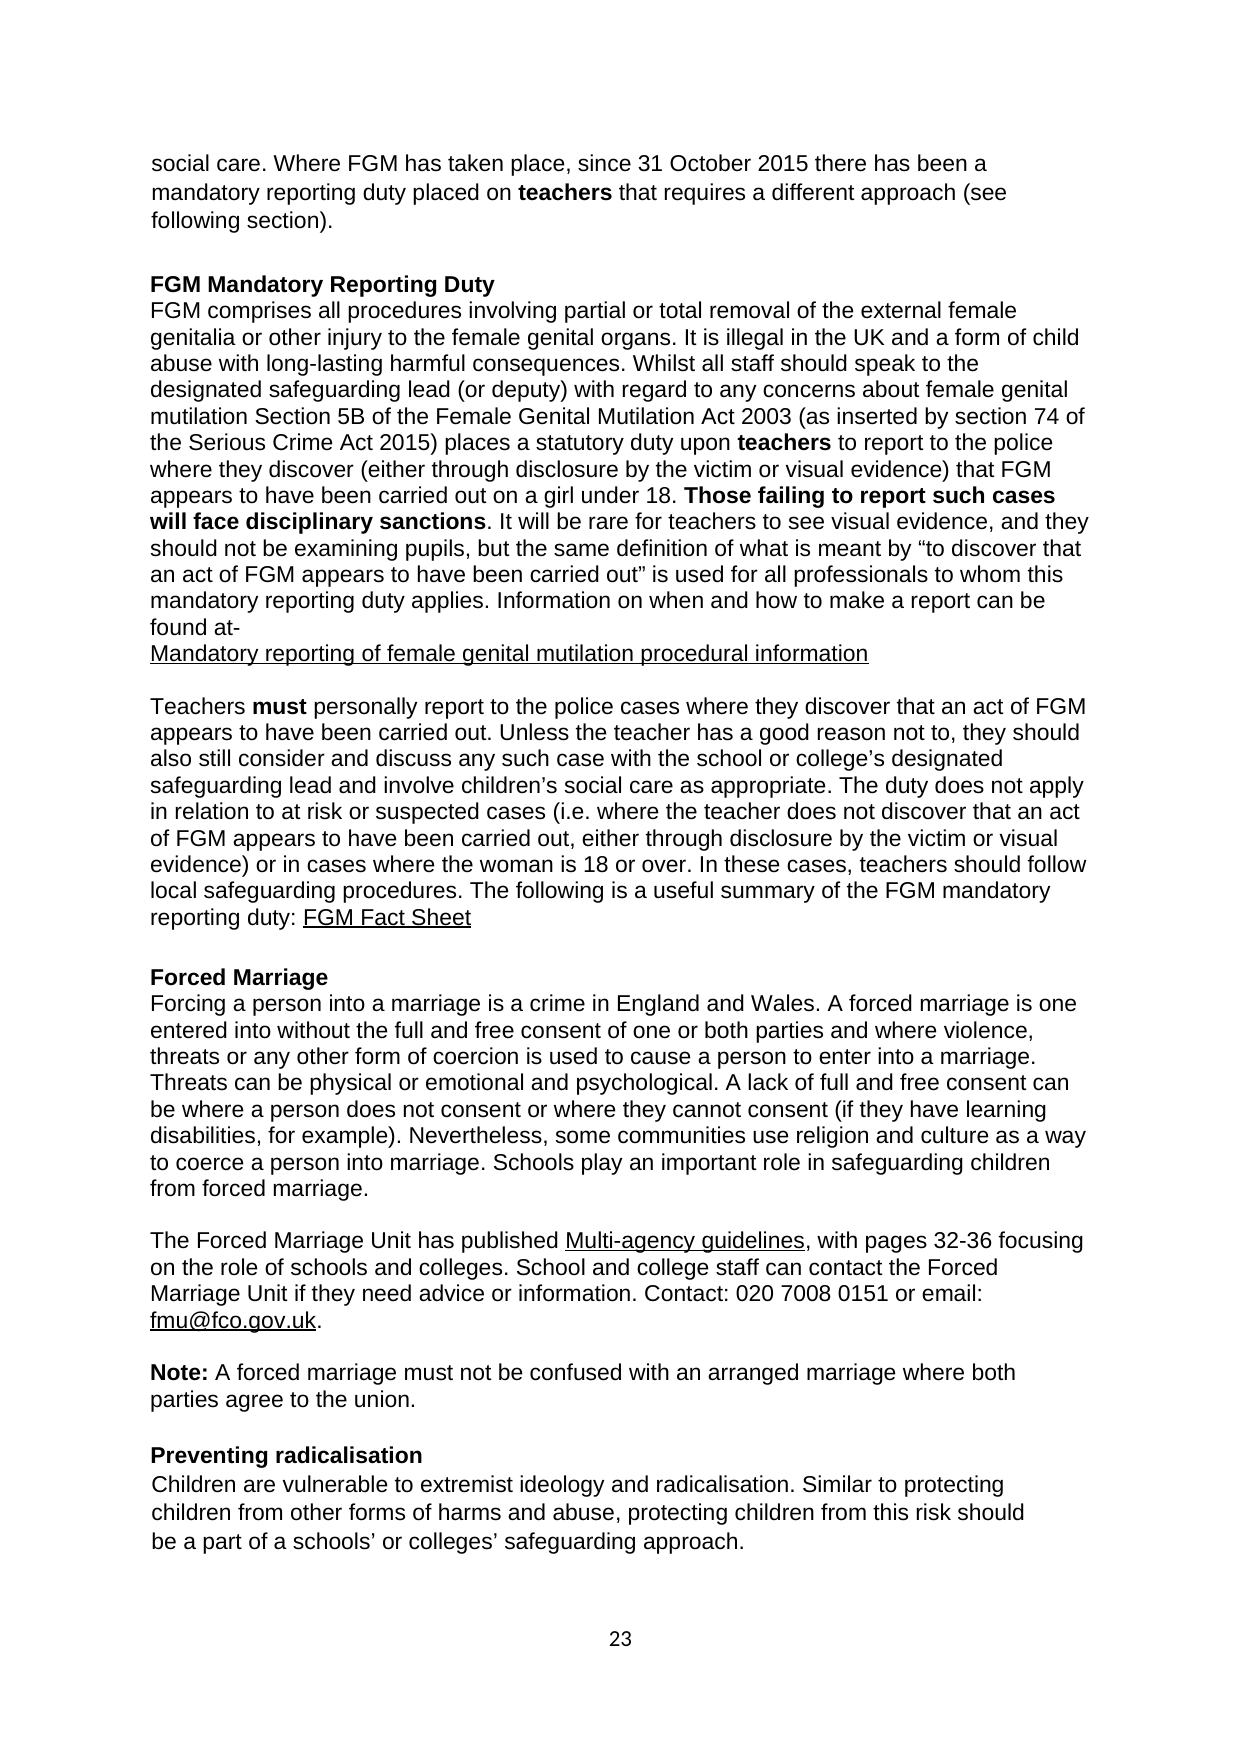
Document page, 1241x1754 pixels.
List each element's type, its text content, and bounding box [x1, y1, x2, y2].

text FGM Mandatory Reporting Duty [150, 271, 1090, 297]
text Mandatory reporting of female genital mutilation procedural information [150, 640, 1090, 666]
subtitle Preventing radicalisation [150, 1442, 1062, 1469]
text The Forced Marriage Unit has published Multi-agency guidelines, with pages 32-36 focusing on the role of schools and colleges. School and college staff can contact the Forced Marriage Unit if they need advice or information. Contact: 020 7008 0151 or email: fmu@fco.gov.uk. [150, 1227, 1090, 1333]
text Note: A forced marriage must not be confused with an arranged marriage where both parties agree to the union. [150, 1359, 1090, 1412]
text FGM comprises all procedures involving partial or total removal of the external female genitalia or other injury to the female genital organs. It is illegal in the UK and a form of child abuse with long-lasting harmful consequences. Whilst all staff should speak to the designated safeguarding lead (or deputy) with regard to any concerns about female genital mutilation Section 5B of the Female Genital Mutilation Act 2003 (as inserted by section 74 of the Serious Crime Act 2015) places a statutory duty upon teachers to report to the police where they discover (either through disclosure by the victim or visual evidence) that FGM appears to have been carried out on a girl under 18. Those failing to report such cases will face disciplinary sanctions. It will be rare for teachers to see visual evidence, and they should not be examining pupils, but the same definition of what is meant by “to discover that an act of FGM appears to have been carried out” is used for all professionals to whom this mandatory reporting duty applies. Information on when and how to make a report can be found at- [150, 297, 1090, 640]
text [151, 150, 1014, 233]
text Forced Marriage [150, 964, 1090, 990]
text Forcing a person into a marriage is a crime in England and Wales. A forced marriage is one entered into without the full and free consent of one or both parties and where violence, threats or any other form of coercion is used to cause a person to enter into a marriage. Threats can be physical or emotional and psychological. A lack of full and free consent can be where a person does not consent or where they cannot consent (if they have learning disabilities, for example). Nevertheless, some communities use religion and culture as a way to coerce a person into marriage. Schools play an important role in safeguarding children from forced marriage. [150, 990, 1090, 1201]
text Teachers must personally report to the police cases where they discover that an act of FGM appears to have been carried out. Unless the teacher has a good reason not to, they should also still consider and discuss any such case with the school or college’s designated safeguarding lead and involve children’s social care as appropriate. The duty does not apply in relation to at risk or suspected cases (i.e. where the teacher does not discover that an act of FGM appears to have been carried out, either through disclosure by the victim or visual evidence) or in cases where the woman is 18 or over. In these cases, teachers should follow local safeguarding procedures. The following is a useful summary of the FGM mandatory reporting duty: FGM Fact Sheet [150, 693, 1090, 930]
text Children are vulnerable to extremist ideology and radicalisation. Similar to protecting children from other forms of harms and abuse, protecting children from this risk should be a part of a schools’ or colleges’ safeguarding approach. [151, 1471, 1043, 1554]
